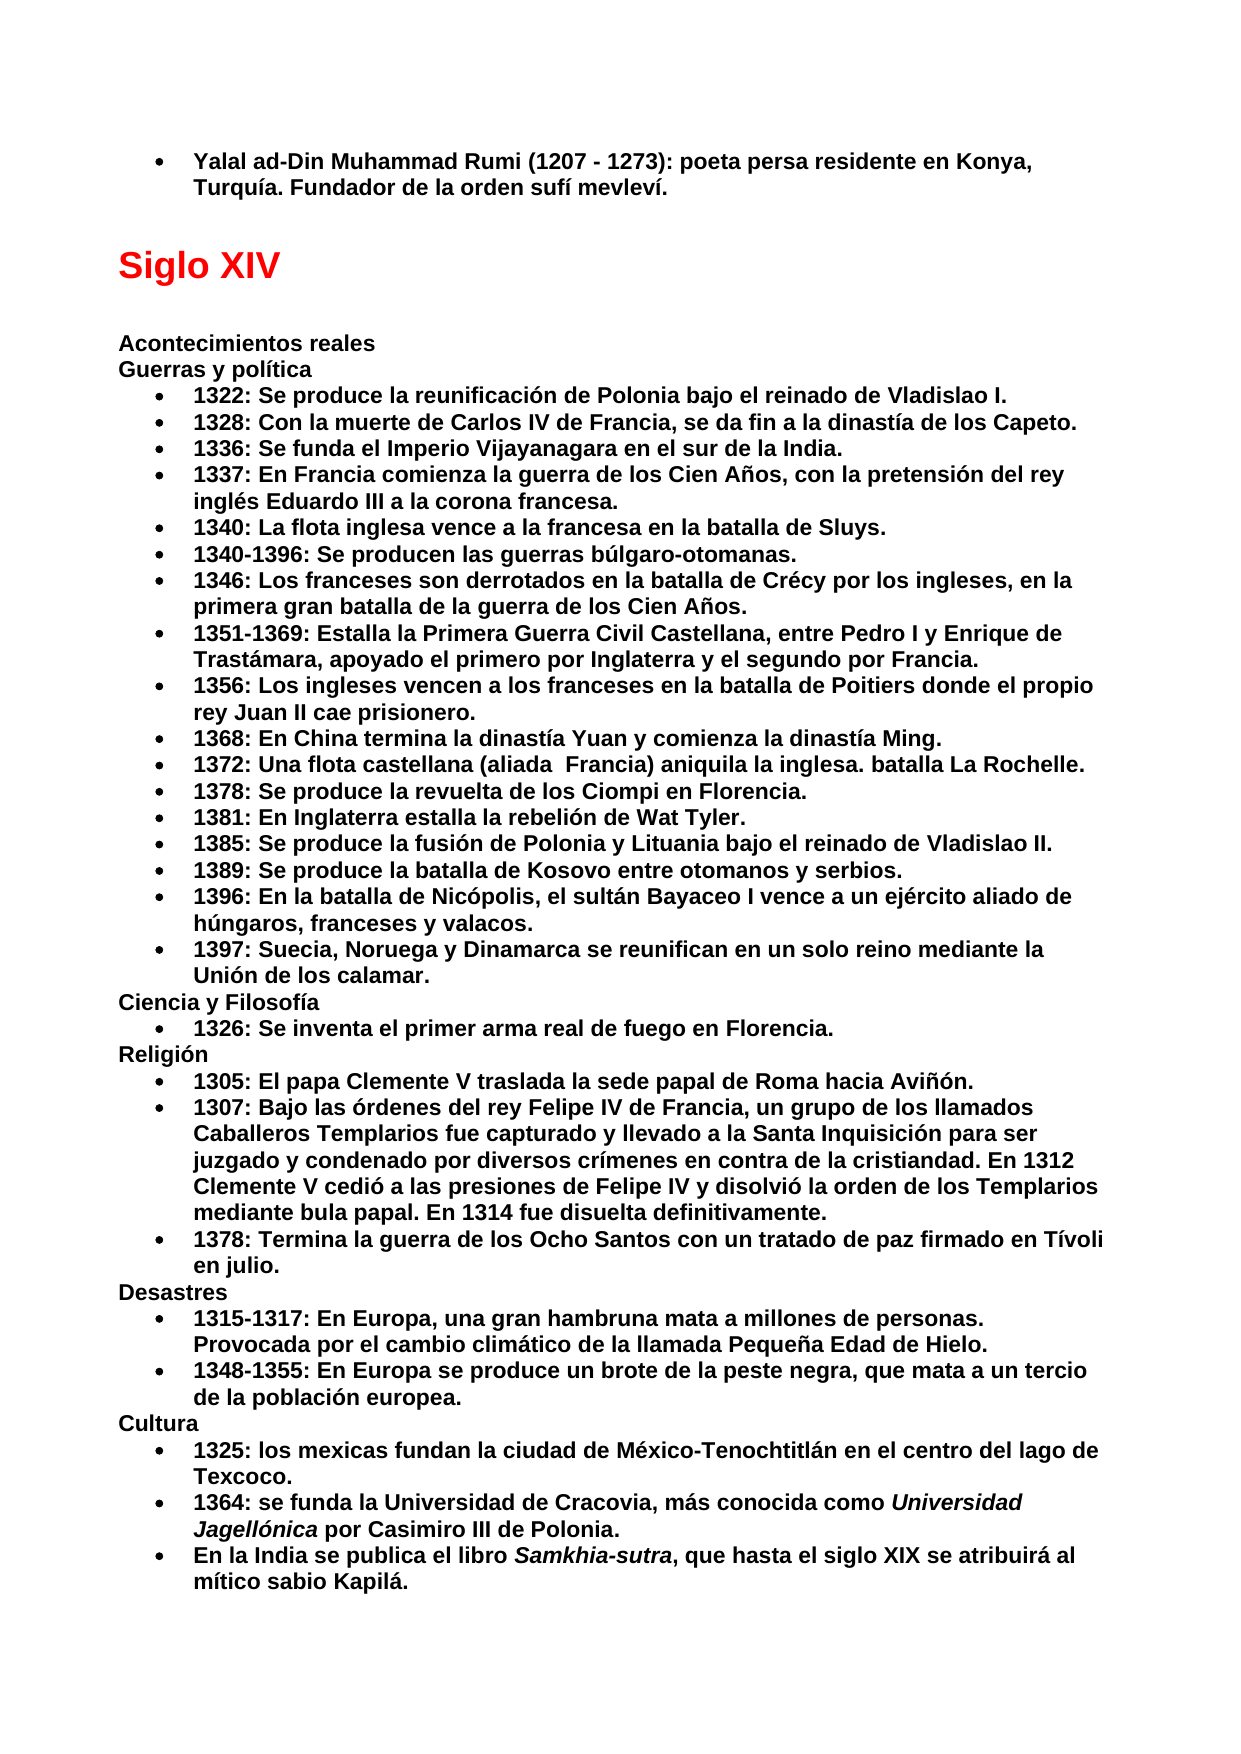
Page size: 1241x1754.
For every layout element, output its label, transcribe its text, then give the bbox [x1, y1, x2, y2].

list 1381: En Inglaterra estalla la rebelión de Wat Tyler. [156, 804, 1107, 830]
list 1337: En Francia comienza la guerra de los Cien Años, con la pretensión del rey inglés Eduardo III a la corona francesa. [156, 461, 1107, 514]
list 1378: Se produce la revuelta de los Ciompi en Florencia. [156, 778, 1107, 804]
text Siglo XIV [118, 243, 1107, 287]
list 1315-1317: En Europa, una gran hambruna mata a millones de personas. Provocada por el cambio climático de la llamada Pequeña Edad de Hielo. [156, 1305, 1107, 1357]
list 1368: En China termina la dinastía Yuan y comienza la dinastía Ming. [156, 725, 1107, 751]
list 1356: Los ingleses vencen a los franceses en la batalla de Poitiers donde el propio rey Juan II cae prisionero. [156, 672, 1107, 725]
list 1305: El papa Clemente V traslada la sede papal de Roma hacia Aviñón. [156, 1068, 1107, 1094]
list 1307: Bajo las órdenes del rey Felipe IV de Francia, un grupo de los llamados Caballeros Templarios fue capturado y llevado a la Santa Inquisición para ser juzgado y condenado por diversos crímenes en contra de la cristiandad. En 1312 Clemente V cedió a las presiones de Felipe IV y disolvió la orden de los Templarios mediante bula papal. En 1314 fue disuelta definitivamente. [156, 1094, 1107, 1226]
list 1346: Los franceses son derrotados en la batalla de Crécy por los ingleses, en la primera gran batalla de la guerra de los Cien Años. [156, 567, 1107, 619]
list 1389: Se produce la batalla de Kosovo entre otomanos y serbios. [156, 857, 1107, 883]
list 1336: Se funda el Imperio Vijayanagara en el sur de la India. [156, 435, 1107, 461]
subtitle Ciencia y Filosofía [118, 988, 1107, 1015]
list 1322: Se produce la reunificación de Polonia bajo el reinado de Vladislao I. [156, 382, 1107, 409]
list 1396: En la batalla de Nicópolis, el sultán Bayaceo I vence a un ejército aliado de húngaros, franceses y valacos. [156, 883, 1107, 936]
list 1325: los mexicas fundan la ciudad de México-Tenochtitlán en el centro del lago de Texcoco. [156, 1437, 1107, 1489]
list 1397: Suecia, Noruega y Dinamarca se reunifican en un solo reino mediante la Unión de los calamar. [156, 936, 1107, 988]
list 1340-1396: Se producen las guerras búlgaro-otomanas. [156, 541, 1107, 567]
list 1328: Con la muerte de Carlos IV de Francia, se da fin a la dinastía de los Capeto. [156, 409, 1107, 435]
list En la India se publica el libro Samkhia-sutra, que hasta el siglo XIX se atribuirá al mítico sabio Kapilá. [156, 1542, 1107, 1595]
list 1348-1355: En Europa se produce un brote de la peste negra, que mata a un tercio de la población europea. [156, 1357, 1107, 1410]
subtitle Religión [118, 1041, 1107, 1068]
subtitle Guerras y política [118, 356, 1107, 382]
subtitle Desastres [118, 1278, 1107, 1305]
list 1372: Una flota castellana (aliada Francia) aniquila la inglesa. batalla La Rochelle. [156, 751, 1107, 778]
list 1340: La flota inglesa vence a la francesa en la batalla de Sluys. [156, 514, 1107, 541]
list 1378: Termina la guerra de los Ocho Santos con un tratado de paz firmado en Tívoli en julio. [156, 1226, 1107, 1278]
list Yalal ad-Din Muhammad Rumi (1207 - 1273): poeta persa residente en Konya, Turquía. Fundador de la orden sufí mevleví. [156, 148, 1107, 200]
list 1385: Se produce la fusión de Polonia y Lituania bajo el reinado de Vladislao II. [156, 830, 1107, 857]
subtitle Acontecimientos reales [118, 330, 1107, 356]
list 1351-1369: Estalla la Primera Guerra Civil Castellana, entre Pedro I y Enrique de Trastámara, apoyado el primero por Inglaterra y el segundo por Francia. [156, 619, 1107, 672]
list 1326: Se inventa el primer arma real de fuego en Florencia. [156, 1015, 1107, 1041]
list 1364: se funda la Universidad de Cracovia, más conocida como Universidad Jagellónica por Casimiro III de Polonia. [156, 1489, 1107, 1542]
subtitle Cultura [118, 1410, 1107, 1437]
